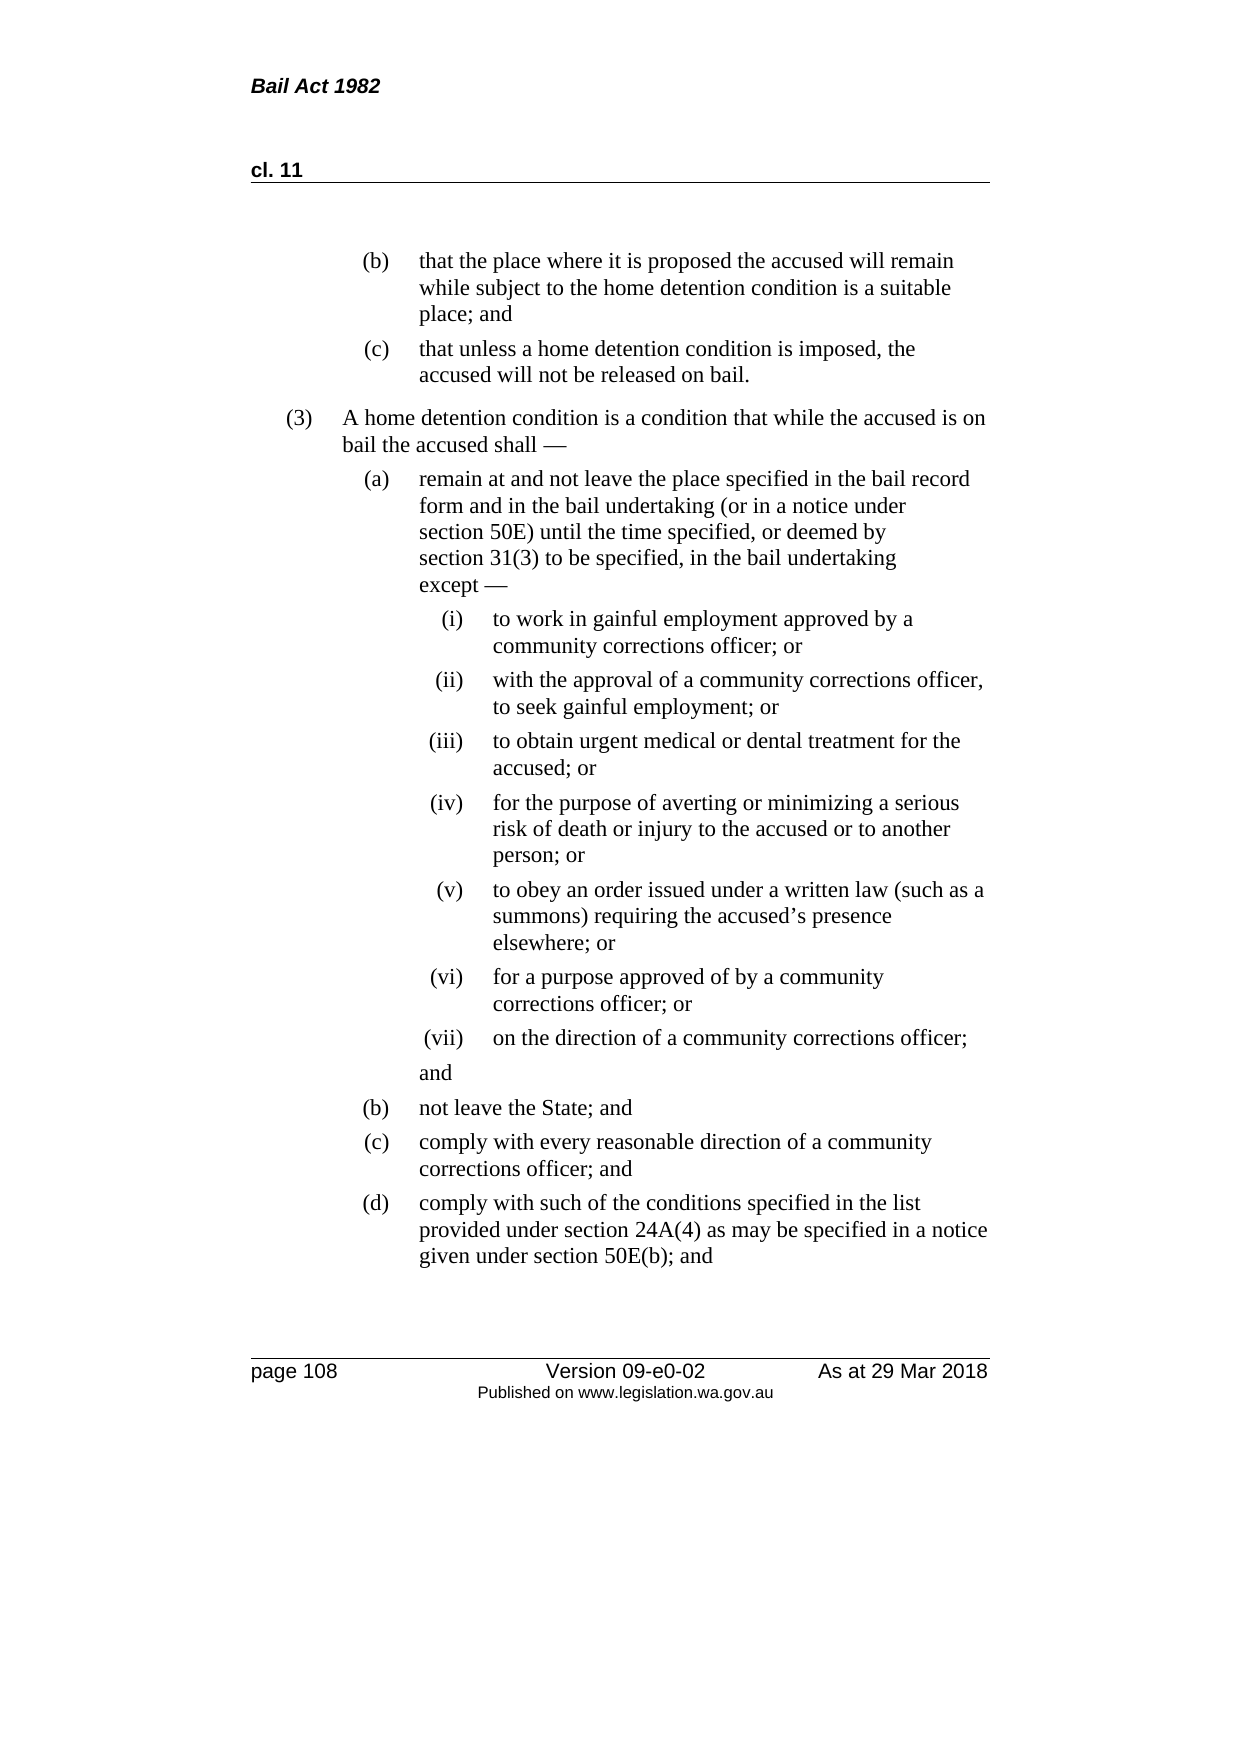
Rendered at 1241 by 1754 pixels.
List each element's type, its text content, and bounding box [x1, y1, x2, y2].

text (vi) for a purpose approved of by a community corrections officer; or [251, 963, 990, 1016]
text (v) to obey an order issued under a written law (such as a summons) requiring the accused’s presence elsewhere; or [251, 876, 990, 955]
text (b) that the place where it is proposed the accused will remain while subject to the home detention condition is a suitable place; and [251, 247, 990, 327]
text (c) that unless a home detention condition is imposed, the accused will not be released on bail. [251, 335, 990, 388]
text (vii) on the direction of a community corrections officer; [251, 1024, 990, 1051]
text (iii) to obtain urgent medical or dental treatment for the accused; or [251, 727, 990, 780]
text (i) to work in gainful employment approved by a community corrections officer; or [251, 605, 990, 658]
text and [251, 1059, 990, 1085]
text (d) comply with such of the conditions specified in the list provided under section 24A(4) as may be specified in a notice given under section 50E(b); and [251, 1189, 990, 1268]
text (c) comply with every reasonable direction of a community corrections officer; and [251, 1128, 990, 1181]
text (3) A home detention condition is a condition that while the accused is on bail the accused shall — [251, 404, 990, 457]
text (b) not leave the State; and [251, 1094, 990, 1120]
text (ii) with the approval of a community corrections officer, to seek gainful employment; or [251, 666, 990, 719]
text (a) remain at and not leave the place specified in the bail record form and in the bail undertaking (or in a notice under section 50E) until the time specified, or deemed by section 31(3) to be specified, in the bail undertaking except — [251, 465, 990, 597]
text (iv) for the purpose of averting or minimizing a serious risk of death or injury to the accused or to another person; or [251, 788, 990, 868]
